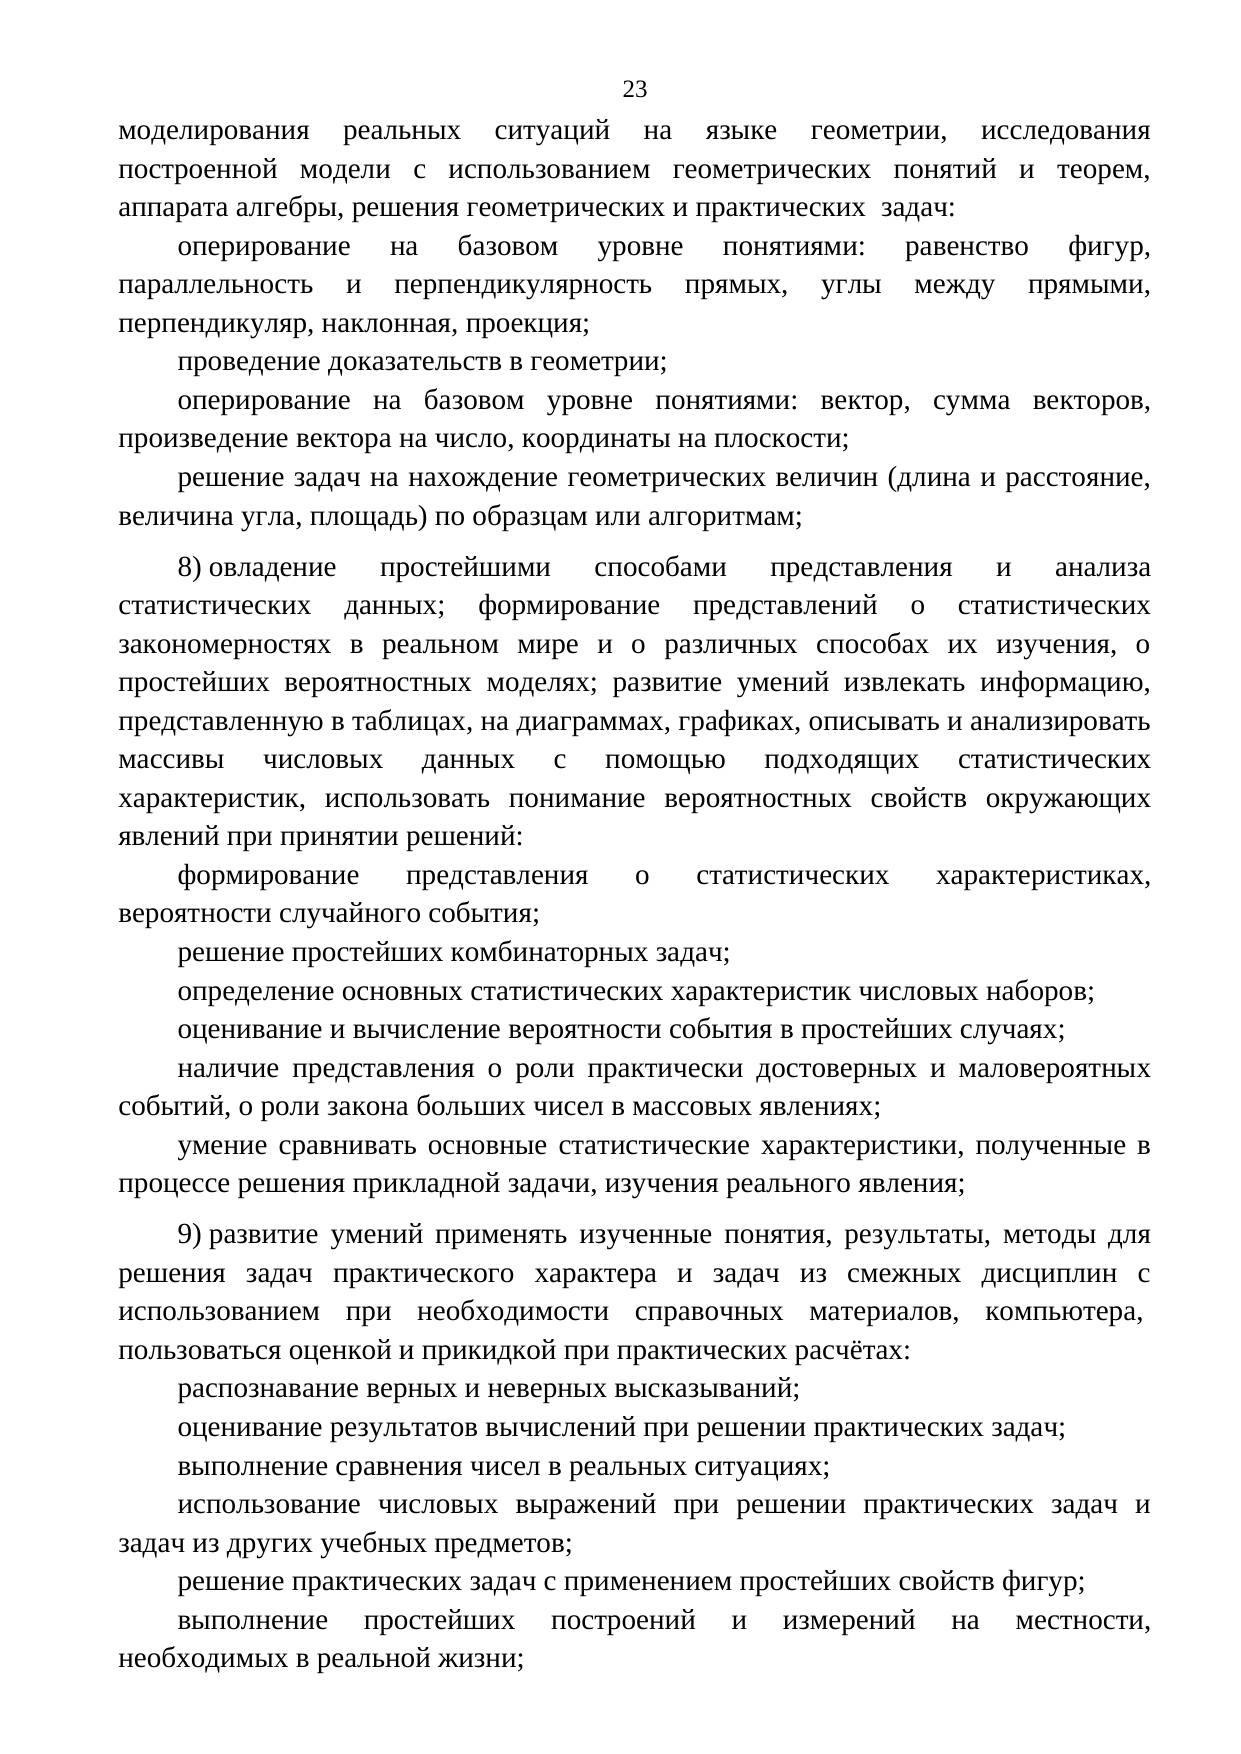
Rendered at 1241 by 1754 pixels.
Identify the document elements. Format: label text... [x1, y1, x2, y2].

text наличие представления о роли практически достоверных и маловероятных событий, о роли закона больших чисел в массовых явлениях; [118, 1050, 1152, 1122]
text оперирование на базовом уровне понятиями: вектор, сумма векторов, произведение вектора на число, координаты на плоскости; [118, 382, 1152, 454]
text использование числовых выражений при решении практических задач и задач из других учебных предметов; [118, 1486, 1152, 1558]
text оценивание и вычисление вероятности события в простейших случаях; [118, 1011, 1152, 1045]
text оценивание результатов вычислений при решении практических задач; [118, 1409, 1152, 1443]
text решение задач на нахождение геометрических величин (длина и расстояние, величина угла, площадь) по образцам или алгоритмам; [118, 459, 1152, 531]
text 9) развитие умений применять изученные понятия, результаты, методы для решения задач практического характера и задач из смежных дисциплин с использованием при необходимости справочных материалов, компьютера, пользоваться оценкой и прикидкой при практических расчётах: [118, 1216, 1152, 1366]
text выполнение сравнения чисел в реальных ситуациях; [118, 1448, 1152, 1481]
text выполнение простейших построений и измерений на местности, необходимых в реальной жизни; [118, 1602, 1152, 1674]
text умение сравнивать основные статистические характеристики, полученные в процессе решения прикладной задачи, изучения реального явления; [118, 1127, 1152, 1199]
text определение основных статистических характеристик числовых наборов; [118, 973, 1152, 1006]
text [118, 112, 1152, 223]
text 8) овладение простейшими способами представления и анализа статистических данных; формирование представлений о статистических закономерностях в реальном мире и о различных способах их изучения, о простейших вероятностных моделях; развитие умений извлекать информацию, представленную в таблицах, на диаграммах, графиках, описывать и анализировать массивы числовых данных с помощью подходящих статистических характеристик, использовать понимание вероятностных свойств окружающих явлений при принятии решений: [118, 549, 1152, 852]
text оперирование на базовом уровне понятиями: равенство фигур, параллельность и перпендикулярность прямых, углы между прямыми, перпендикуляр, наклонная, проекция; [118, 228, 1152, 338]
text решение простейших комбинаторных задач; [118, 934, 1152, 968]
text распознавание верных и неверных высказываний; [118, 1371, 1152, 1404]
text решение практических задач с применением простейших свойств фигур; [118, 1563, 1152, 1597]
text проведение доказательств в геометрии; [118, 343, 1152, 377]
text формирование представления о статистических характеристиках, вероятности случайного события; [118, 857, 1152, 929]
